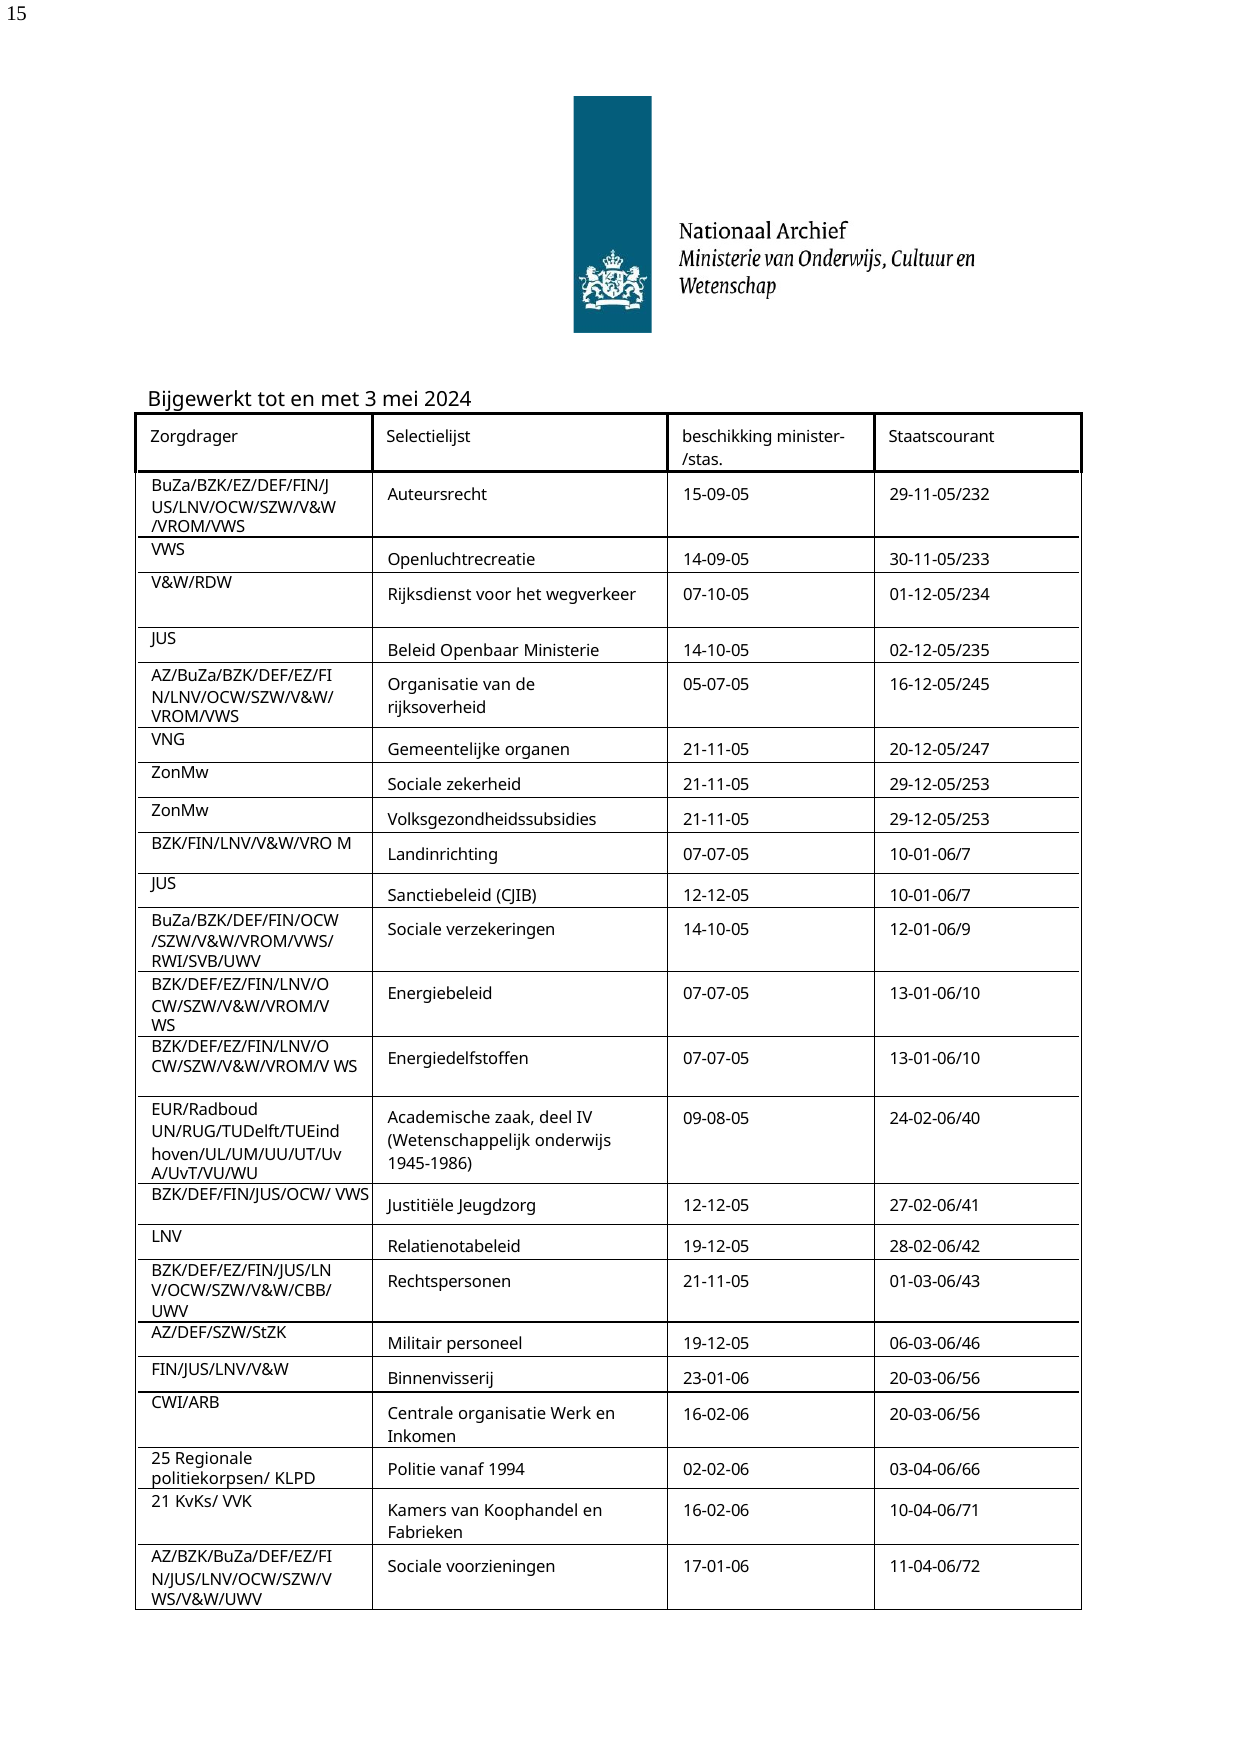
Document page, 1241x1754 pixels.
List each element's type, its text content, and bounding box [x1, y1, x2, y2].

table_cell JUS [136, 873, 372, 907]
table_cell 21-11-05 [668, 728, 874, 762]
table_cell 14-10-05 [668, 628, 874, 662]
table_cell 07-07-05 [668, 1037, 874, 1096]
table_cell Organisatie van de rijksoverheid [373, 663, 667, 727]
table_cell Energiedelfstoffen [373, 1037, 667, 1096]
table_cell 12-12-05 [668, 874, 874, 907]
table_cell Rechtspersonen [373, 1260, 667, 1321]
table_cell 12-12-05 [668, 1184, 874, 1224]
table_cell 12-01-06/9 [875, 907, 1081, 971]
table_cell 10-01-06/7 [875, 832, 1081, 873]
table_cell Volksgezondheidssubsidies [373, 798, 667, 832]
table_cell 19-12-05 [668, 1323, 874, 1356]
table_cell 13-01-06/10 [875, 1036, 1081, 1096]
picture [578, 250, 646, 311]
table_cell 11-04-06/72 [875, 1544, 1081, 1609]
table_cell AZ/BuZa/BZK/DEF/EZ/FI N/LNV/OCW/SZW/V&W/ VROM/VWS [136, 662, 372, 727]
table_cell 21-11-05 [668, 798, 874, 832]
table_cell 16-12-05/245 [875, 662, 1081, 727]
table_cell 02-02-06 [668, 1448, 874, 1488]
table_cell 09-08-05 [668, 1097, 874, 1183]
table_header Selectielijst [374, 415, 666, 470]
table_cell 10-01-06/7 [875, 873, 1081, 907]
table_cell 03-04-06/66 [875, 1447, 1081, 1488]
table_cell LNV [136, 1224, 372, 1259]
table_cell Sociale zekerheid [373, 763, 667, 797]
table_cell 16-02-06 [668, 1489, 874, 1544]
table_cell EUR/Radboud UN/RUG/TUDelft/TUEind hoven/UL/UM/UU/UT/Uv A/UvT/VU/WU [136, 1096, 372, 1183]
table_cell Rijksdienst voor het wegverkeer [373, 573, 667, 627]
table_cell BZK/DEF/FIN/JUS/OCW/ VWS [136, 1183, 372, 1224]
table_cell BuZa/BZK/DEF/FIN/OCW /SZW/V&W/VROM/VWS/ RWI/SVB/UWV [136, 907, 372, 971]
table_cell 24-02-06/40 [875, 1096, 1081, 1183]
table_cell AZ/DEF/SZW/StZK [136, 1321, 372, 1356]
table_cell Energiebeleid [373, 972, 667, 1036]
table_cell 19-12-05 [668, 1225, 874, 1259]
table_cell BZK/FIN/LNV/V&W/VRO M [136, 832, 372, 873]
table_cell 02-12-05/235 [875, 627, 1081, 662]
table_cell Landinrichting [373, 833, 667, 873]
table_cell 20-03-06/56 [875, 1391, 1081, 1447]
table_cell 21-11-05 [668, 1260, 874, 1321]
table_cell 14-09-05 [668, 538, 874, 572]
table_cell 01-12-05/234 [875, 572, 1081, 627]
table_cell Politie vanaf 1994 [373, 1448, 667, 1488]
table_cell 07-07-05 [668, 972, 874, 1036]
table_cell Sociale verzekeringen [373, 908, 667, 971]
table_cell Sanctiebeleid (CJIB) [373, 874, 667, 907]
table_cell 27-02-06/41 [875, 1183, 1081, 1224]
table_cell Justitiële Jeugdzorg [373, 1184, 667, 1224]
table_cell 05-07-05 [668, 663, 874, 727]
table_cell 13-01-06/10 [875, 971, 1081, 1036]
table_cell VNG [136, 727, 372, 762]
table_cell AZ/BZK/BuZa/DEF/EZ/FI N/JUS/LNV/OCW/SZW/V WS/V&W/UWV [136, 1544, 372, 1609]
table_cell VWS [136, 536, 372, 572]
table_cell Auteursrecht [373, 473, 667, 536]
table_cell 29-11-05/232 [875, 470, 1081, 536]
table_cell BZK/DEF/EZ/FIN/LNV/O CW/SZW/V&W/VROM/V WS [136, 971, 372, 1036]
table_cell 21 KvKs/ VVK [136, 1488, 372, 1544]
table_cell 20-03-06/56 [875, 1356, 1081, 1391]
table_cell Beleid Openbaar Ministerie [373, 628, 667, 662]
table_cell BZK/DEF/EZ/FIN/LNV/O CW/SZW/V&W/VROM/V WS [136, 1036, 372, 1096]
table_cell 21-11-05 [668, 763, 874, 797]
table_cell Binnenvisserij [373, 1357, 667, 1391]
table_cell 20-12-05/247 [875, 727, 1081, 762]
table_cell 23-01-06 [668, 1357, 874, 1391]
table_cell 25 Regionale politiekorpsen/ KLPD [136, 1447, 372, 1488]
table_cell Kamers van Koophandel en Fabrieken [373, 1489, 667, 1544]
table_cell 29-12-05/253 [875, 797, 1081, 832]
table_cell BZK/DEF/EZ/FIN/JUS/LN V/OCW/SZW/V&W/CBB/ UWV [136, 1259, 372, 1321]
table_cell 17-01-06 [668, 1545, 874, 1609]
table_cell Gemeentelijke organen [373, 728, 667, 762]
table_cell 30-11-05/233 [875, 536, 1081, 572]
table_cell 10-04-06/71 [875, 1488, 1081, 1544]
table_cell CWI/ARB [136, 1391, 372, 1447]
table_cell 07-07-05 [668, 833, 874, 873]
table_cell ZonMw [136, 797, 372, 832]
text Bijgewerkt tot en met 3 mei 2024 [147, 384, 1096, 412]
table_cell 01-03-06/43 [875, 1259, 1081, 1321]
table_cell 07-10-05 [668, 573, 874, 627]
table_cell JUS [136, 627, 372, 662]
table_cell FIN/JUS/LNV/V&W [136, 1356, 372, 1391]
table_cell 29-12-05/253 [875, 762, 1081, 797]
table_cell ZonMw [136, 762, 372, 797]
table_cell BuZa/BZK/EZ/DEF/FIN/J US/LNV/OCW/SZW/V&W /VROM/VWS [136, 470, 372, 536]
table_cell 28-02-06/42 [875, 1224, 1081, 1259]
table_header Zorgdrager [137, 415, 371, 470]
table_header beschikking minister- /stas. [669, 415, 873, 470]
table_cell Academische zaak, deel IV (Wetenschappelijk onderwijs 1945-1986) [373, 1097, 667, 1183]
table_cell 16-02-06 [668, 1393, 874, 1447]
table_cell Militair personeel [373, 1323, 667, 1356]
picture [678, 220, 975, 299]
table_cell Sociale voorzieningen [373, 1545, 667, 1609]
table_cell 14-10-05 [668, 908, 874, 971]
table_cell 06-03-06/46 [875, 1321, 1081, 1356]
table_cell Centrale organisatie Werk en Inkomen [373, 1393, 667, 1447]
table_cell Openluchtrecreatie [373, 538, 667, 572]
table_cell 15-09-05 [668, 473, 874, 536]
table_header Staatscourant [876, 415, 1080, 470]
table_cell V&W/RDW [136, 572, 372, 627]
table_cell Relatienotabeleid [373, 1225, 667, 1259]
